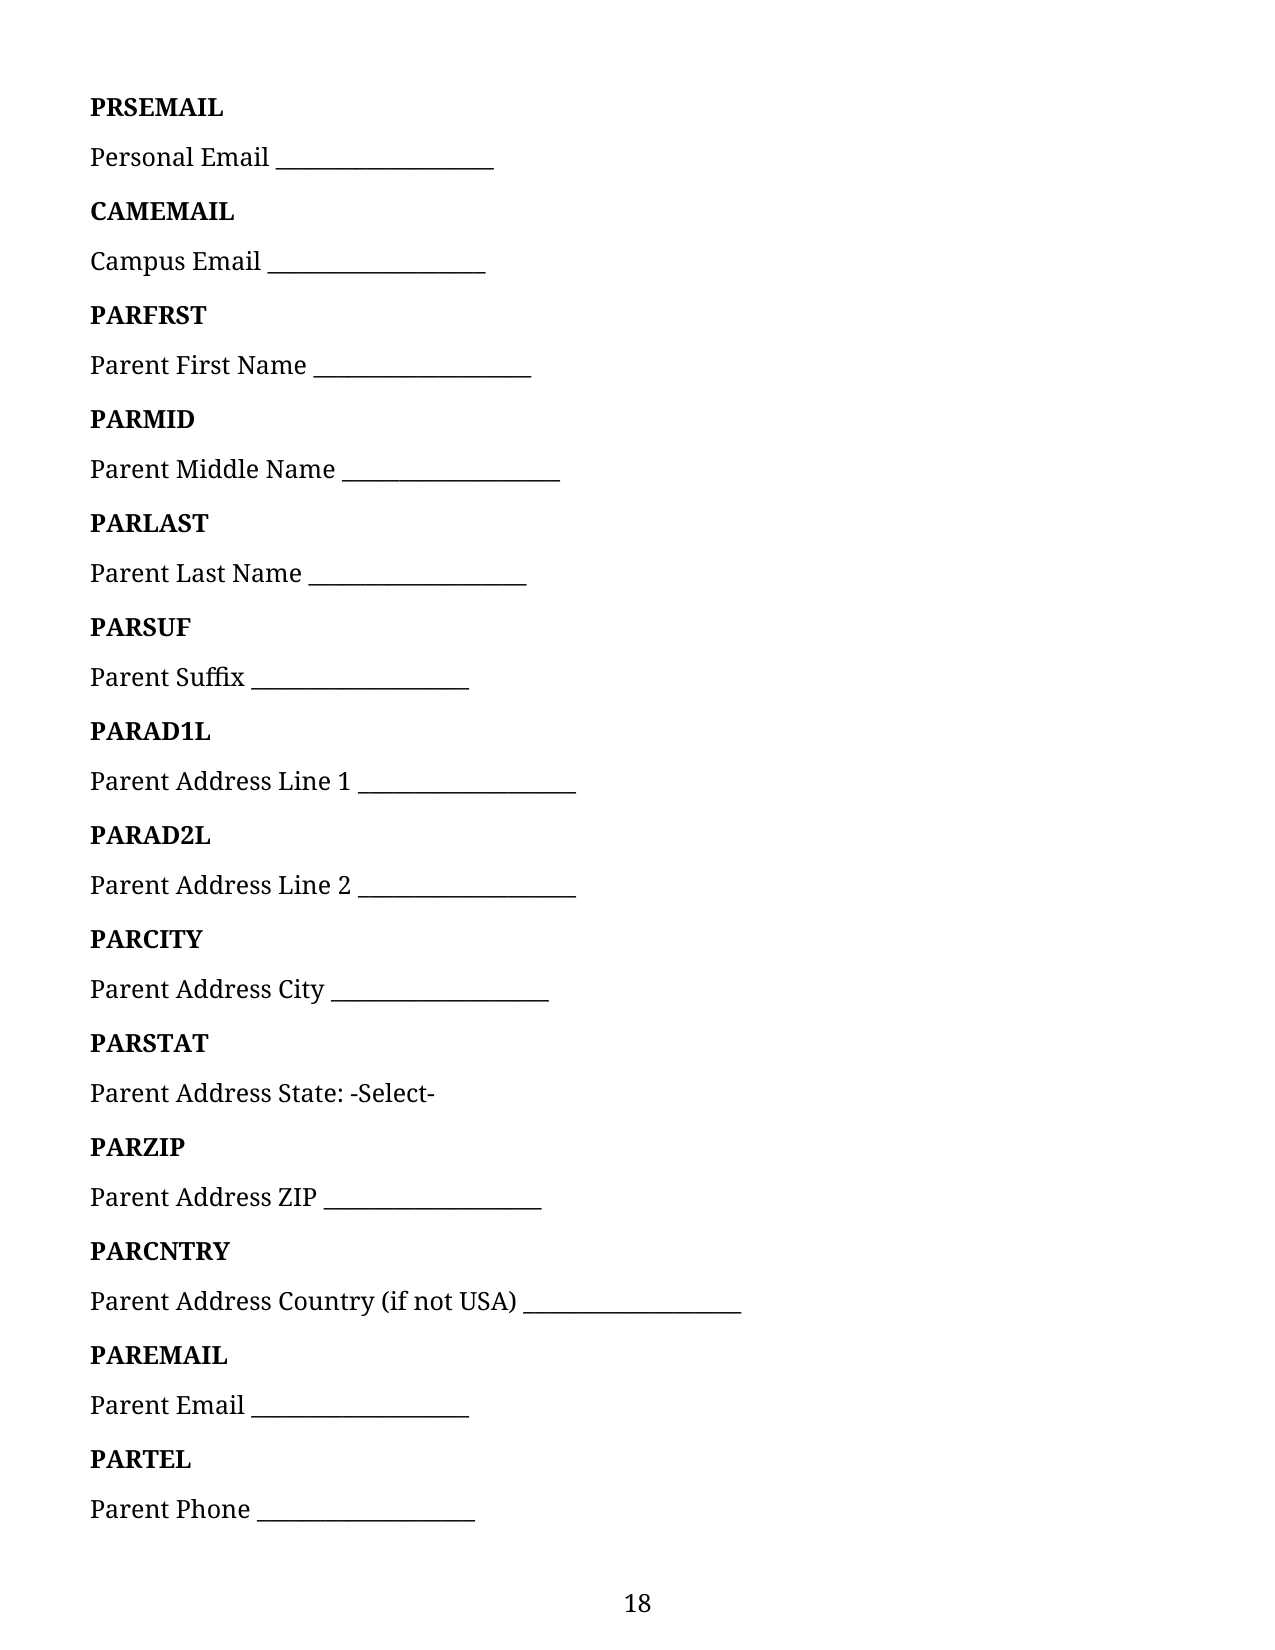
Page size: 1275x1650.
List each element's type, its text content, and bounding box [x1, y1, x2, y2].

subtitle PARSTAT [90, 1026, 1185, 1060]
subtitle PARAD1L [90, 714, 1185, 748]
subtitle PAREMAIL [90, 1337, 1185, 1372]
text Parent First Name ___________________ [90, 348, 1185, 382]
subtitle PARZIP [90, 1129, 1185, 1164]
text Campus Email ___________________ [90, 244, 1185, 278]
text Parent Last Name ___________________ [90, 556, 1185, 590]
subtitle PARCNTRY [90, 1233, 1185, 1268]
subtitle PARTEL [90, 1441, 1185, 1476]
subtitle PARFRST [90, 298, 1185, 332]
subtitle CAMEMAIL [90, 194, 1185, 228]
subtitle PRSEMAIL [90, 90, 1185, 124]
text Parent Address Country (if not USA) ___________________ [90, 1283, 1185, 1317]
text Parent Address Line 2 ___________________ [90, 868, 1185, 902]
subtitle PARLAST [90, 506, 1185, 540]
subtitle PARMID [90, 402, 1185, 436]
text Parent Middle Name ___________________ [90, 452, 1185, 486]
text Parent Phone ___________________ [90, 1491, 1185, 1525]
subtitle PARSUF [90, 610, 1185, 644]
text Personal Email ___________________ [90, 140, 1185, 174]
text Parent Address Line 1 ___________________ [90, 764, 1185, 798]
text Parent Address ZIP ___________________ [90, 1179, 1185, 1213]
subtitle PARAD2L [90, 818, 1185, 852]
text Parent Address City ___________________ [90, 972, 1185, 1006]
text Parent Suffix ___________________ [90, 660, 1185, 694]
text Parent Address State: -Select- [90, 1076, 1185, 1109]
text Parent Email ___________________ [90, 1387, 1185, 1421]
subtitle PARCITY [90, 922, 1185, 956]
